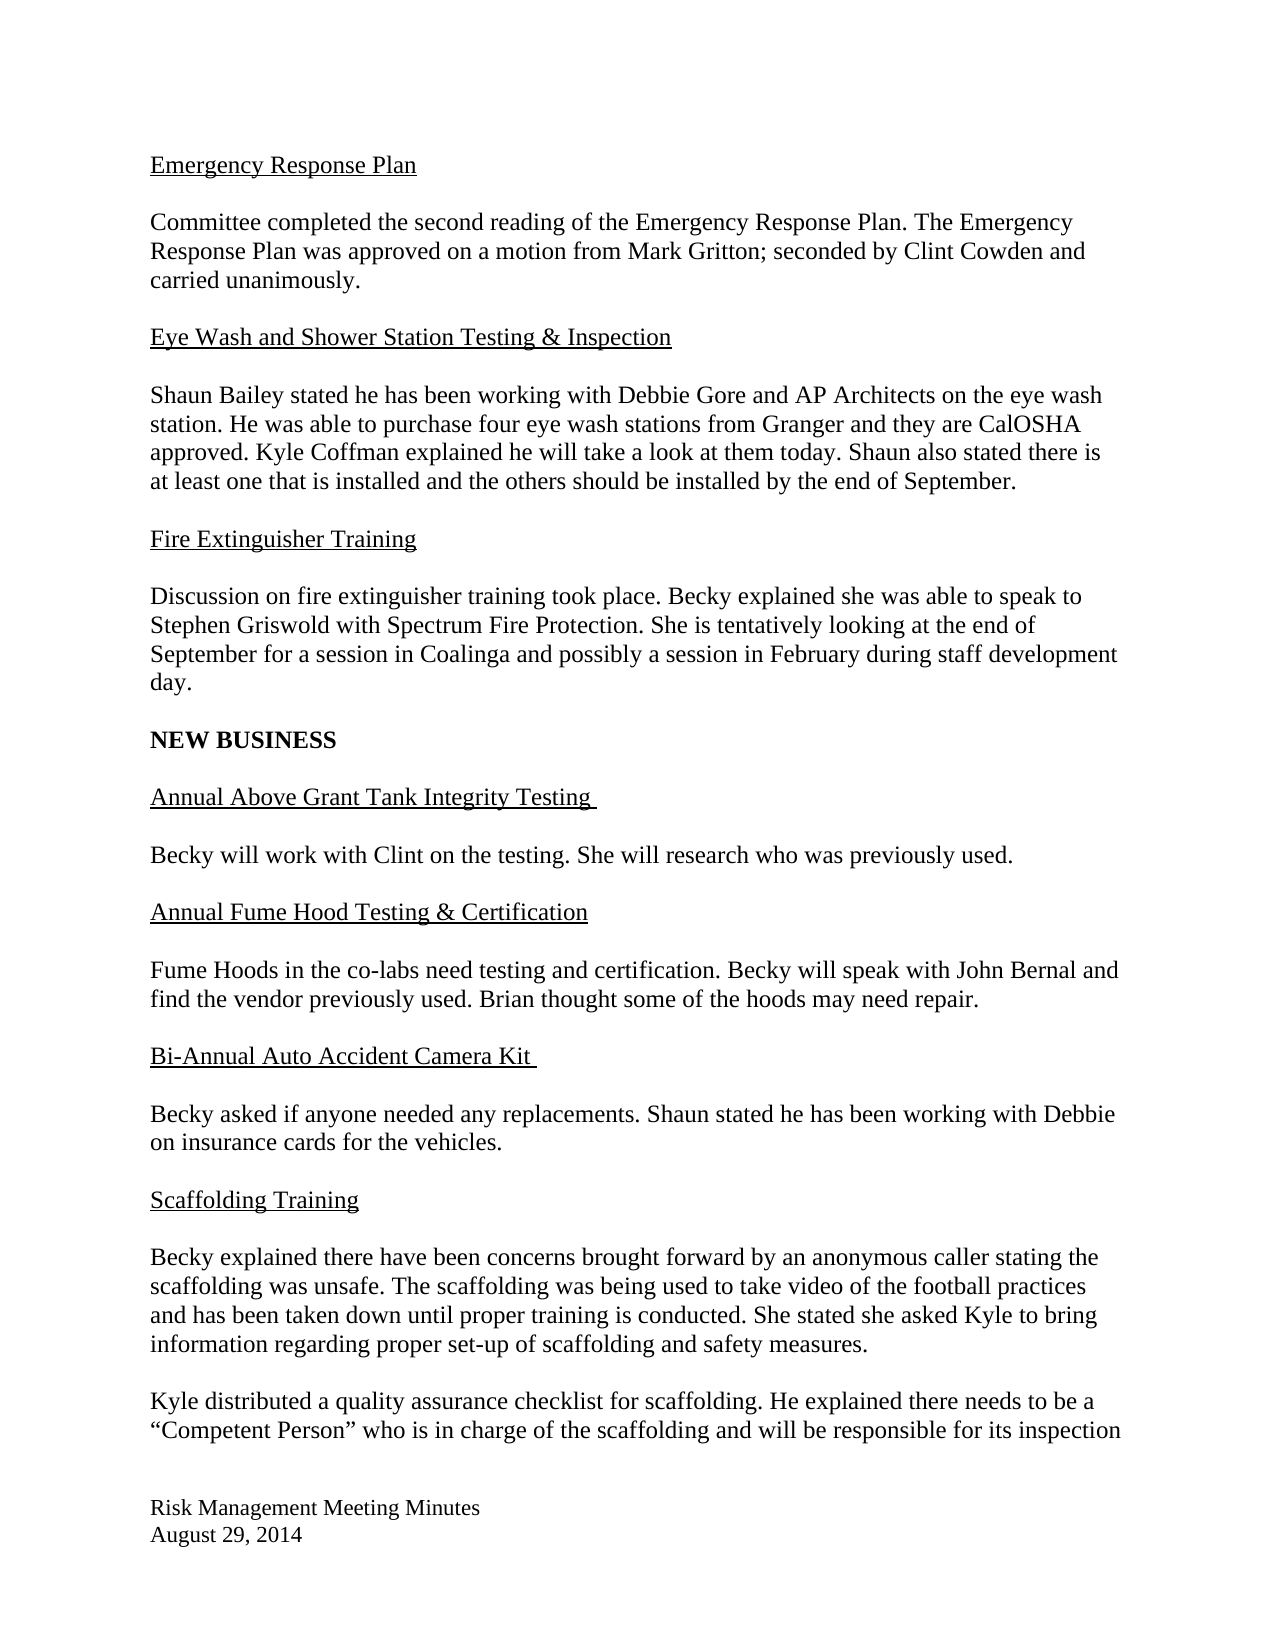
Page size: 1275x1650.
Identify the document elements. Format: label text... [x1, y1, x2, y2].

text Committee completed the second reading of the Emergency Response Plan. The Emergency Response Plan was approved on a motion from Mark Gritton; seconded by Clint Cowden and carried unanimously. [150, 207, 1125, 294]
text Becky will work with Clint on the testing. She will research who was previously used. [150, 840, 1125, 869]
text Fume Hoods in the co-labs need testing and certification. Becky will speak with John Bernal and find the vendor previously used. Brian thought some of the hoods may need repair. [150, 955, 1125, 1012]
text Annual Above Grant Tank Integrity Testing [150, 782, 1125, 811]
text Bi-Annual Auto Accident Camera Kit [150, 1041, 1125, 1070]
text Becky explained there have been concerns brought forward by an anonymous caller stating the scaffolding was unsafe. The scaffolding was being used to take video of the football practices and has been taken down until proper training is conducted. She stated she asked Kyle to bring information regarding proper set-up of scaffolding and safety measures. [150, 1242, 1125, 1357]
text Becky asked if anyone needed any replacements. Shaun stated he has been working with Debbie on insurance cards for the vehicles. [150, 1099, 1125, 1156]
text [150, 1386, 1125, 1444]
text Discussion on fire extinguisher training took place. Becky explained she was able to speak to Stephen Griswold with Spectrum Fire Protection. She is tentatively looking at the end of September for a session in Coalinga and possibly a session in February during staff development day. [150, 581, 1125, 696]
text Fire Extinguisher Training [150, 524, 1125, 552]
text NEW BUSINESS [150, 725, 1125, 754]
text Eye Wash and Shower Station Testing & Inspection [150, 322, 1125, 351]
text Scaffolding Training [150, 1185, 1125, 1214]
text Emergency Response Plan [150, 150, 1125, 179]
text Shaun Bailey stated he has been working with Debbie Gore and AP Architects on the eye wash station. He was able to purchase four eye wash stations from Granger and they are CalOSHA approved. Kyle Coffman explained he will take a look at them today. Shaun also stated there is at least one that is installed and the others should be installed by the end of September. [150, 380, 1125, 495]
text Annual Fume Hood Testing & Certification [150, 897, 1125, 926]
